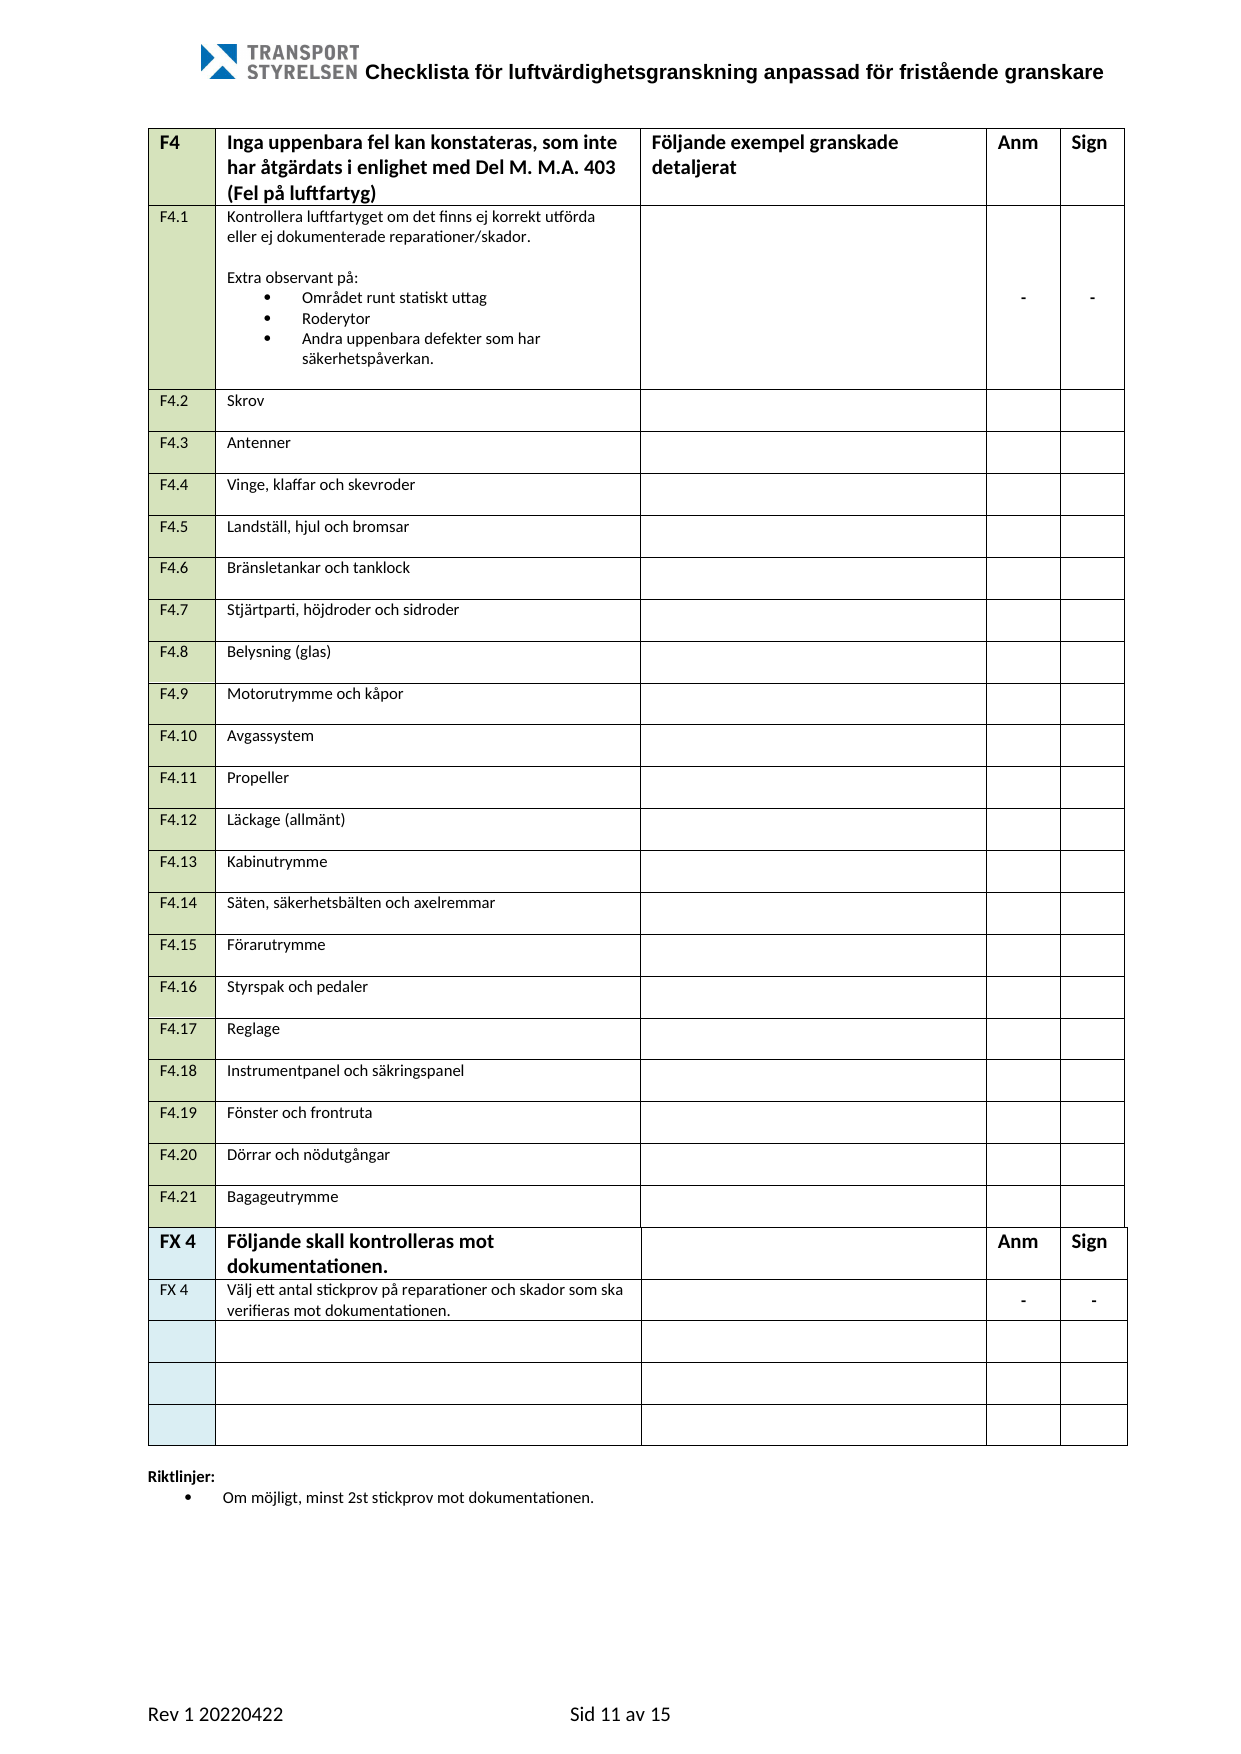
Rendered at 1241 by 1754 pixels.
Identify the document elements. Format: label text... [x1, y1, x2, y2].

table_cell [987, 558, 1060, 599]
table_cell F4.15 [149, 935, 215, 976]
table_cell [1061, 516, 1124, 557]
table_cell [987, 1405, 1060, 1445]
table_cell Antenner [216, 432, 640, 473]
table_cell Stjärtparti, höjdroder och sidroder [216, 600, 640, 641]
table_header Följande exempel granskade detaljerat [641, 129, 986, 205]
table_cell Motorutrymme och kåpor [216, 684, 640, 724]
table_cell [641, 1102, 986, 1143]
table_cell Styrspak och pedaler [216, 977, 640, 1017]
table_cell [149, 1405, 215, 1445]
table_cell - [987, 206, 1060, 389]
table_cell [641, 684, 986, 724]
table_cell Läckage (allmänt) [216, 809, 640, 850]
table_cell F4.13 [149, 851, 215, 892]
table_cell [987, 516, 1060, 557]
table_cell [987, 935, 1060, 976]
table_cell Kontrollera luftfartyget om det finns ej korrekt utförda eller ej dokumenterade reparationer/skador. Extra observant på: Området runt statiskt uttag Roderytor Andra uppenbara defekter som har säkerhetspåverkan. [216, 206, 640, 389]
table_cell [1061, 1019, 1124, 1059]
list Om möjligt, minst 2st stickprov mot dokumentationen. [185, 1487, 1104, 1507]
table_cell [216, 1405, 641, 1445]
table_header Sign [1061, 129, 1124, 205]
table_cell F4.10 [149, 725, 215, 766]
table_cell [1061, 432, 1124, 473]
table_cell [987, 809, 1060, 850]
table_cell [641, 851, 986, 892]
table_cell FX 4 [149, 1280, 215, 1320]
table_cell F4.8 [149, 642, 215, 682]
table_cell [149, 1321, 215, 1362]
table_cell F4.16 [149, 977, 215, 1017]
table_cell F4.19 [149, 1102, 215, 1143]
table_cell FX 4 [149, 1228, 215, 1279]
table_cell [987, 893, 1060, 934]
table_cell - [1061, 206, 1124, 389]
table_cell [987, 1019, 1060, 1059]
table_cell [642, 1363, 986, 1404]
table_cell [641, 558, 986, 599]
table_cell Vinge, klaffar och skevroder [216, 474, 640, 515]
table_cell Följande skall kontrolleras mot dokumentationen. [216, 1228, 641, 1279]
table_cell [641, 1019, 986, 1059]
table_cell Sign [1061, 1228, 1127, 1279]
table_cell Belysning (glas) [216, 642, 640, 682]
table_cell [641, 642, 986, 682]
table_cell [641, 390, 986, 431]
table_cell Förarutrymme [216, 935, 640, 976]
table_cell Kabinutrymme [216, 851, 640, 892]
table_cell F4.20 [149, 1144, 215, 1185]
table_cell [641, 516, 986, 557]
table_cell [987, 977, 1060, 1017]
table_cell [1061, 600, 1124, 641]
table_cell - [1061, 1280, 1127, 1320]
table_cell F4.2 [149, 390, 215, 431]
table_cell Reglage [216, 1019, 640, 1059]
table_cell [149, 1363, 215, 1404]
table_cell [987, 1321, 1060, 1362]
table_cell - [987, 1280, 1060, 1320]
table_cell Instrumentpanel och säkringspanel [216, 1060, 640, 1101]
table_cell Bränsletankar och tanklock [216, 558, 640, 599]
table_cell F4.6 [149, 558, 215, 599]
table_cell [642, 1228, 986, 1279]
table_cell [1061, 390, 1124, 431]
table_cell [987, 1186, 1060, 1227]
text Riktlinjer: [148, 1467, 1104, 1487]
table_cell [987, 642, 1060, 682]
table_cell Anm [987, 1228, 1060, 1279]
table_cell [987, 1363, 1060, 1404]
table_cell [641, 600, 986, 641]
table_cell [1061, 1102, 1124, 1143]
table_cell [1061, 642, 1124, 682]
table_cell [1061, 767, 1124, 808]
table_cell F4.7 [149, 600, 215, 641]
table_cell [641, 1144, 986, 1185]
table_cell [987, 390, 1060, 431]
table_cell F4.9 [149, 684, 215, 724]
table_cell [641, 432, 986, 473]
table_cell [987, 684, 1060, 724]
table_cell Avgassystem [216, 725, 640, 766]
table_cell [641, 893, 986, 934]
table_cell [987, 474, 1060, 515]
table_cell [1061, 935, 1124, 976]
table_header Inga uppenbara fel kan konstateras, som inte har åtgärdats i enlighet med Del M. M.A. 403 (Fel på luftfartyg) [216, 129, 640, 205]
table_cell [1061, 684, 1124, 724]
table_cell [642, 1321, 986, 1362]
table_cell [641, 474, 986, 515]
table_cell [987, 432, 1060, 473]
table_cell [1061, 1363, 1127, 1404]
table_cell F4.14 [149, 893, 215, 934]
table_cell Propeller [216, 767, 640, 808]
table_cell [642, 1405, 986, 1445]
table_cell Säten, säkerhetsbälten och axelremmar [216, 893, 640, 934]
table_cell [641, 725, 986, 766]
table_cell F4.17 [149, 1019, 215, 1059]
table_cell Välj ett antal stickprov på reparationer och skador som ska verifieras mot dokumentationen. [216, 1280, 641, 1320]
table_cell [641, 1060, 986, 1101]
table_cell F4.5 [149, 516, 215, 557]
table_cell [641, 977, 986, 1017]
table_cell F4.12 [149, 809, 215, 850]
table_cell [641, 809, 986, 850]
table_cell [216, 1363, 641, 1404]
table_cell [987, 725, 1060, 766]
table_cell F4.3 [149, 432, 215, 473]
table_header F4 [149, 129, 215, 205]
table_cell [1061, 1405, 1127, 1445]
table_cell F4.1 [149, 206, 215, 389]
table_cell [1061, 1144, 1124, 1185]
table_cell Fönster och frontruta [216, 1102, 640, 1143]
table_cell [987, 767, 1060, 808]
table_cell [1061, 1060, 1124, 1101]
table_cell [1061, 893, 1124, 934]
table_cell F4.11 [149, 767, 215, 808]
table_cell Landställ, hjul och bromsar [216, 516, 640, 557]
table_cell [641, 206, 986, 389]
table_cell [987, 600, 1060, 641]
table_cell [1061, 558, 1124, 599]
table_cell [1061, 809, 1124, 850]
table_cell [987, 1060, 1060, 1101]
table_cell Dörrar och nödutgångar [216, 1144, 640, 1185]
table_cell [1061, 851, 1124, 892]
table_cell [1061, 474, 1124, 515]
table_cell [1061, 1321, 1127, 1362]
table_cell [987, 851, 1060, 892]
table_cell F4.18 [149, 1060, 215, 1101]
table_cell [641, 767, 986, 808]
table_cell [987, 1102, 1060, 1143]
table_cell F4.4 [149, 474, 215, 515]
table_cell [1061, 977, 1124, 1017]
table_cell [641, 1186, 986, 1227]
table_cell [1061, 1186, 1124, 1227]
table_cell Bagageutrymme [216, 1186, 640, 1227]
table_cell [1061, 725, 1124, 766]
table_cell [642, 1280, 986, 1320]
table_cell [987, 1144, 1060, 1185]
table_cell F4.21 [149, 1186, 215, 1227]
table_cell [216, 1321, 641, 1362]
table_header Anm [987, 129, 1060, 205]
table_cell Skrov [216, 390, 640, 431]
table_cell [641, 935, 986, 976]
